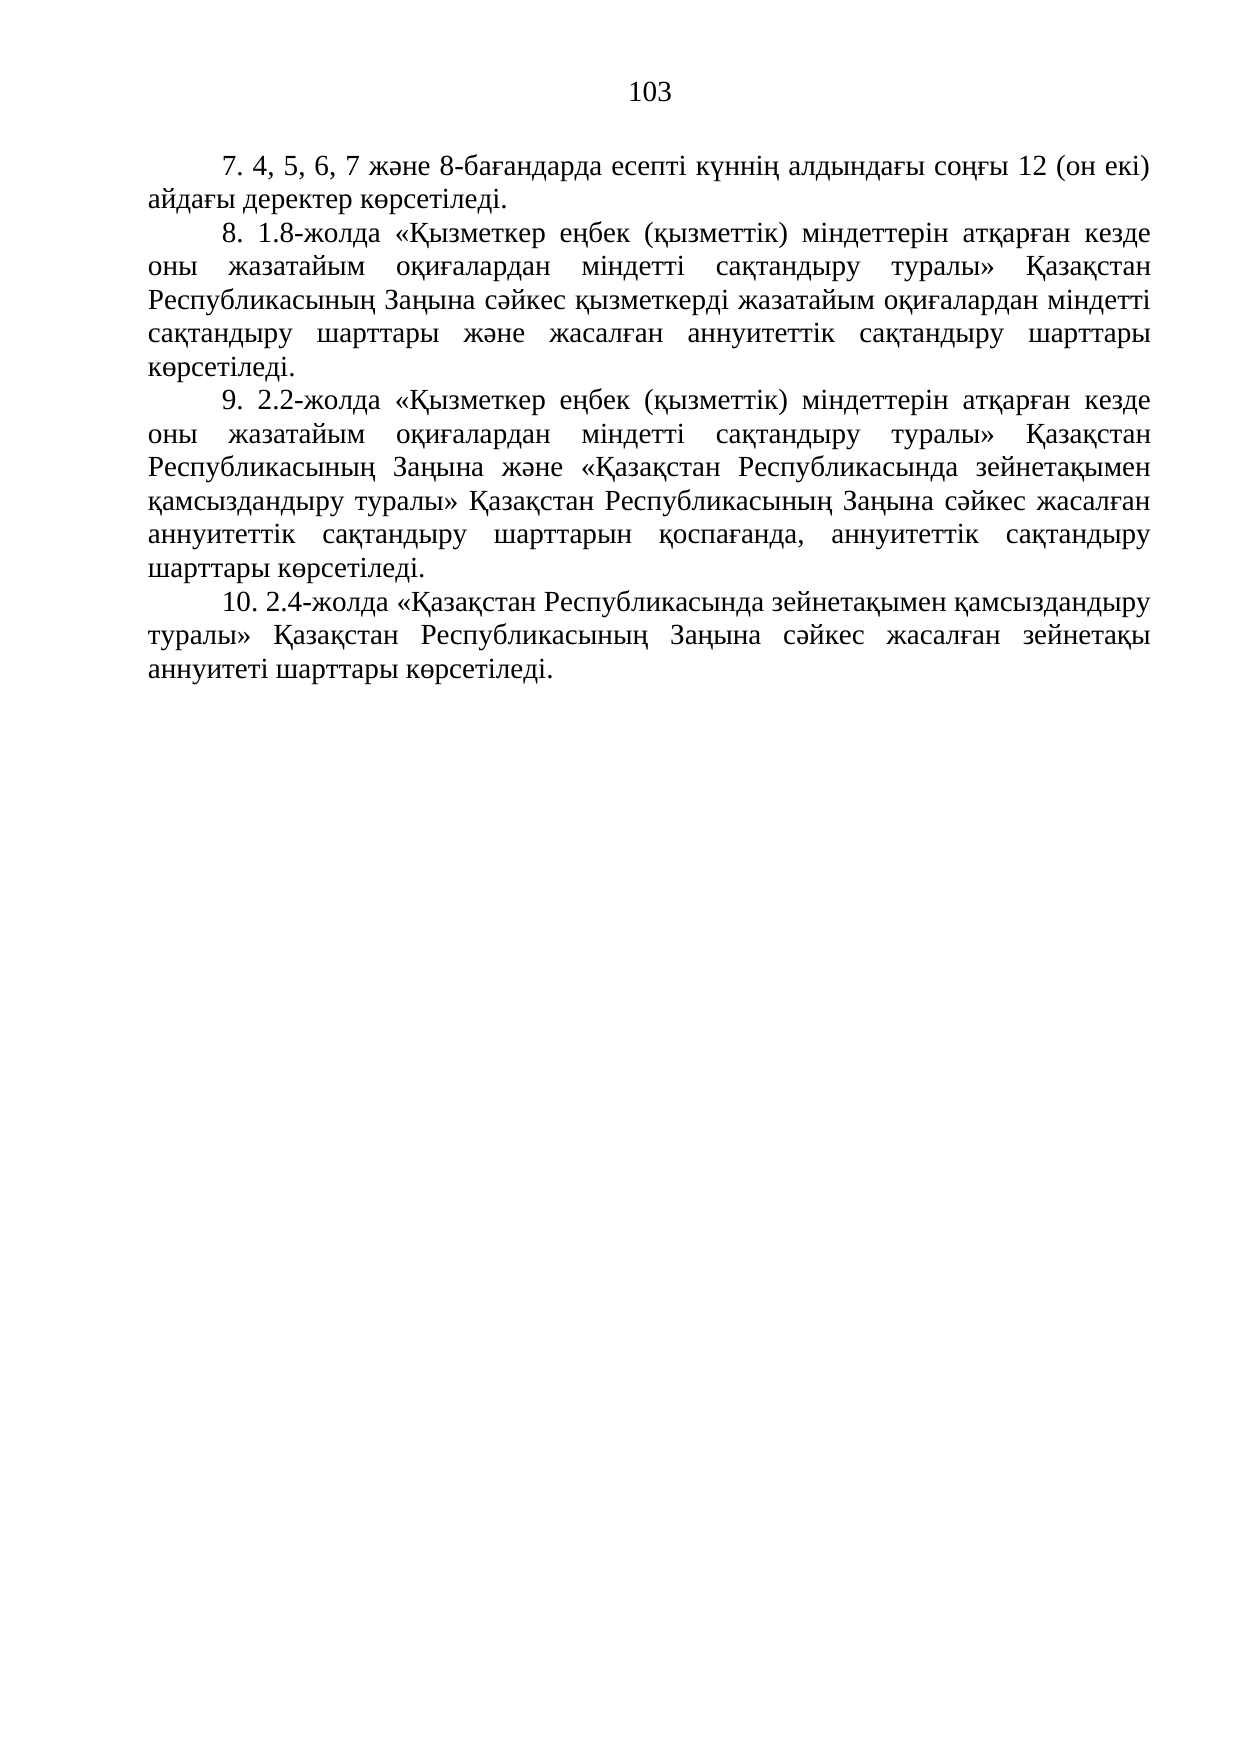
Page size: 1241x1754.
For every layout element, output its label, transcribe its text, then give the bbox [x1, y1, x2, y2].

text 7. 4, 5, 6, 7 және 8-бағандарда есепті күннің алдындағы соңғы 12 (он екі) айдағы деректер көрсетіледі. [148, 148, 1152, 215]
text 9. 2.2-жолда «Қызметкер еңбек (қызметтік) міндеттерін атқарған кезде оны жазатайым оқиғалардан міндетті сақтандыру туралы» Қазақстан Республикасының Заңына және «Қазақстан Республикасында зейнетақымен қамсыздандыру туралы» Қазақстан Республикасының Заңына сәйкес жасалған аннуитеттік сақтандыру шарттарын қоспағанда, аннуитеттік сақтандыру шарттары көрсетіледі. [148, 382, 1152, 584]
text 10. 2.4-жолда «Қазақстан Республикасында зейнетақымен қамсыздандыру туралы» Қазақстан Республикасының Заңына сәйкес жасалған зейнетақы аннуитеті шарттары көрсетіледі. [148, 584, 1152, 684]
text 8. 1.8-жолда «Қызметкер еңбек (қызметтік) міндеттерін атқарған кезде оны жазатайым оқиғалардан міндетті сақтандыру туралы» Қазақстан Республикасының Заңына сәйкес қызметкерді жазатайым оқиғалардан міндетті сақтандыру шарттары және жасалған аннуитеттік сақтандыру шарттары көрсетіледі. [148, 215, 1152, 382]
